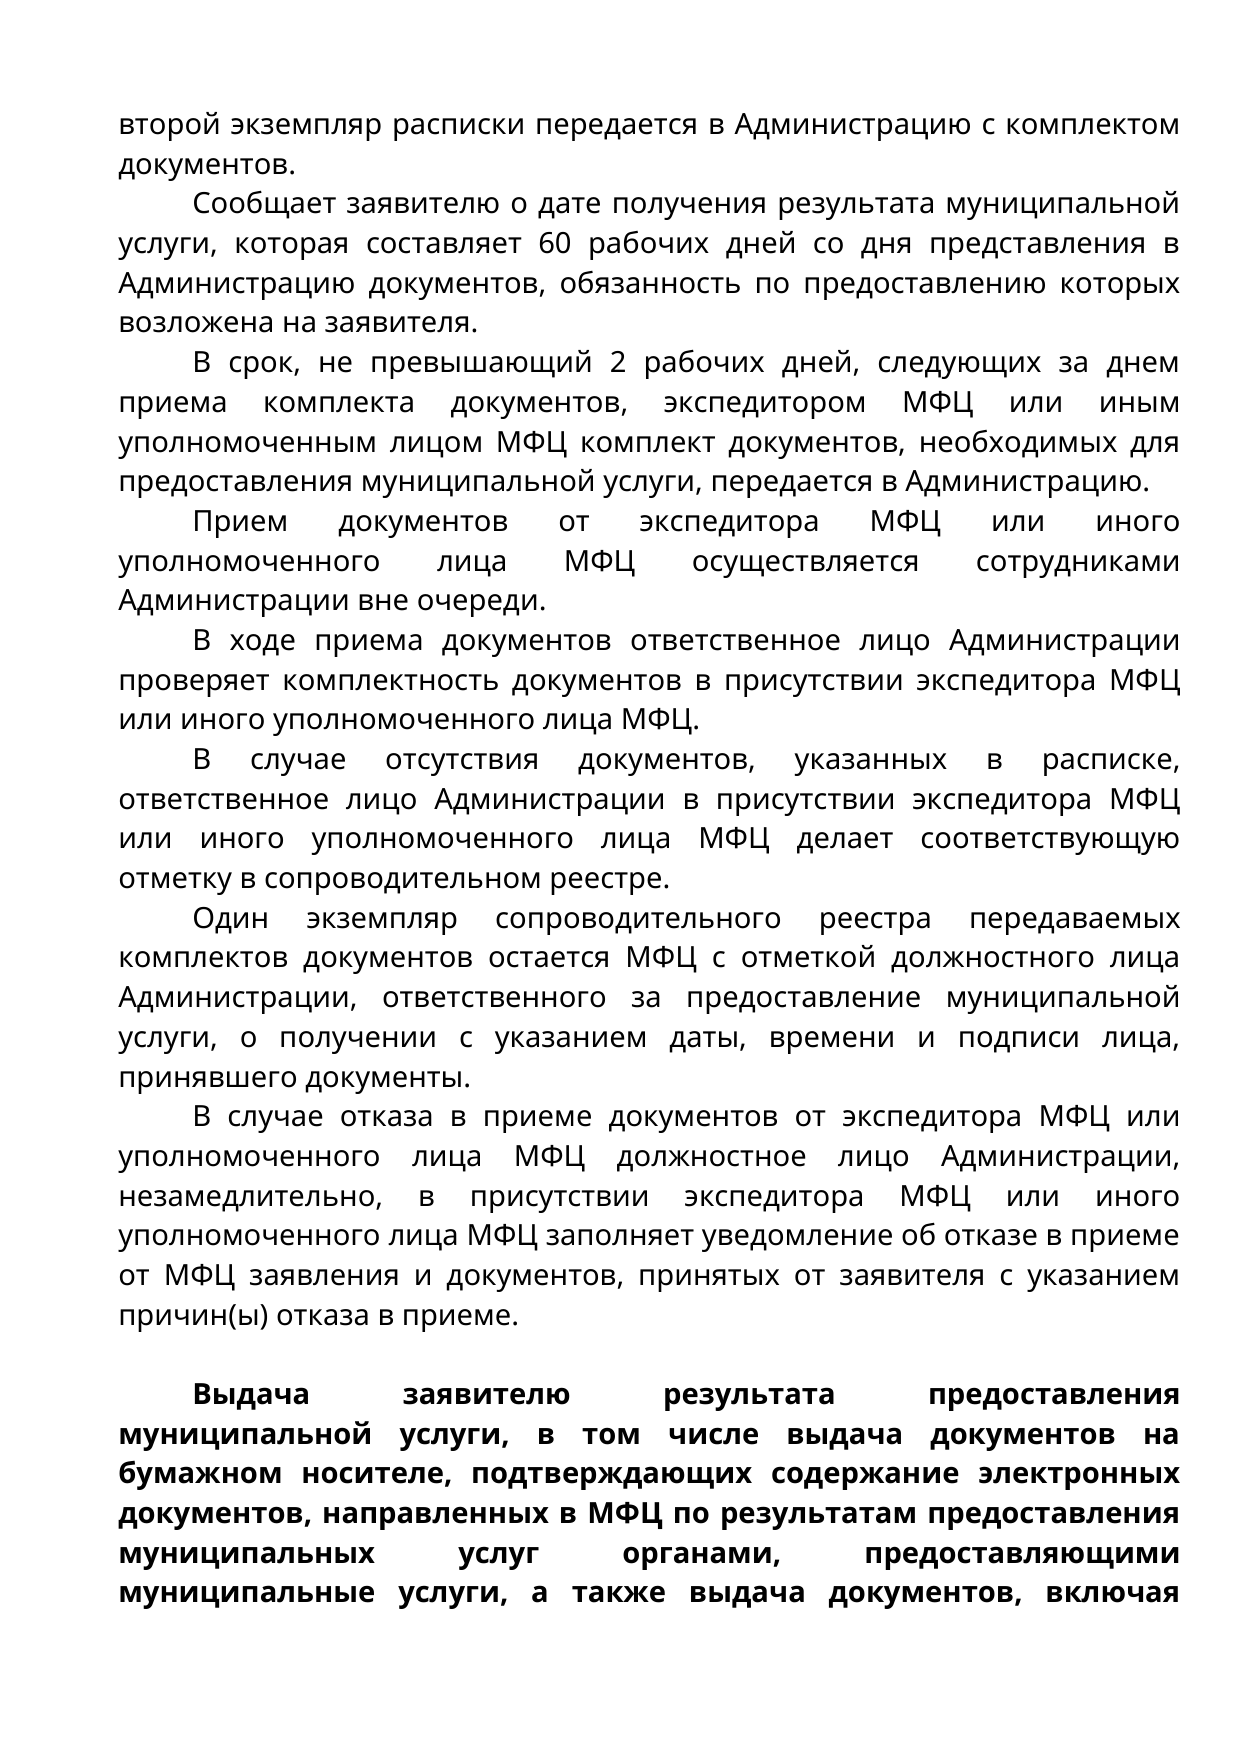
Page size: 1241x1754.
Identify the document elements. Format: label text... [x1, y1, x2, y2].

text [118, 103, 1181, 183]
text Прием документов от экспедитора МФЦ или иного уполномоченного лица МФЦ осуществляется сотрудниками Администрации вне очереди. [118, 500, 1181, 619]
text В ходе приема документов ответственное лицо Администрации проверяет комплектность документов в присутствии экспедитора МФЦ или иного уполномоченного лица МФЦ. [118, 619, 1181, 738]
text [118, 1373, 1181, 1611]
text В случае отказа в приеме документов от экспедитора МФЦ или уполномоченного лица МФЦ должностное лицо Администрации, незамедлительно, в присутствии экспедитора МФЦ или иного уполномоченного лица МФЦ заполняет уведомление об отказе в приеме от МФЦ заявления и документов, принятых от заявителя с указанием причин(ы) отказа в приеме. [118, 1096, 1181, 1334]
text В случае отсутствия документов, указанных в расписке, ответственное лицо Администрации в присутствии экспедитора МФЦ или иного уполномоченного лица МФЦ делает соответствующую отметку в сопроводительном реестре. [118, 738, 1181, 897]
text В срок, не превышающий 2 рабочих дней, следующих за днем приема комплекта документов, экспедитором МФЦ или иным уполномоченным лицом МФЦ комплект документов, необходимых для предоставления муниципальной услуги, передается в Администрацию. [118, 341, 1181, 500]
text Один экземпляр сопроводительного реестра передаваемых комплектов документов остается МФЦ с отметкой должностного лица Администрации, ответственного за предоставление муниципальной услуги, о получении с указанием даты, времени и подписи лица, принявшего документы. [118, 897, 1181, 1096]
text Сообщает заявителю о дате получения результата муниципальной услуги, которая составляет 60 рабочих дней со дня представления в Администрацию документов, обязанность по предоставлению которых возложена на заявителя. [118, 183, 1181, 341]
